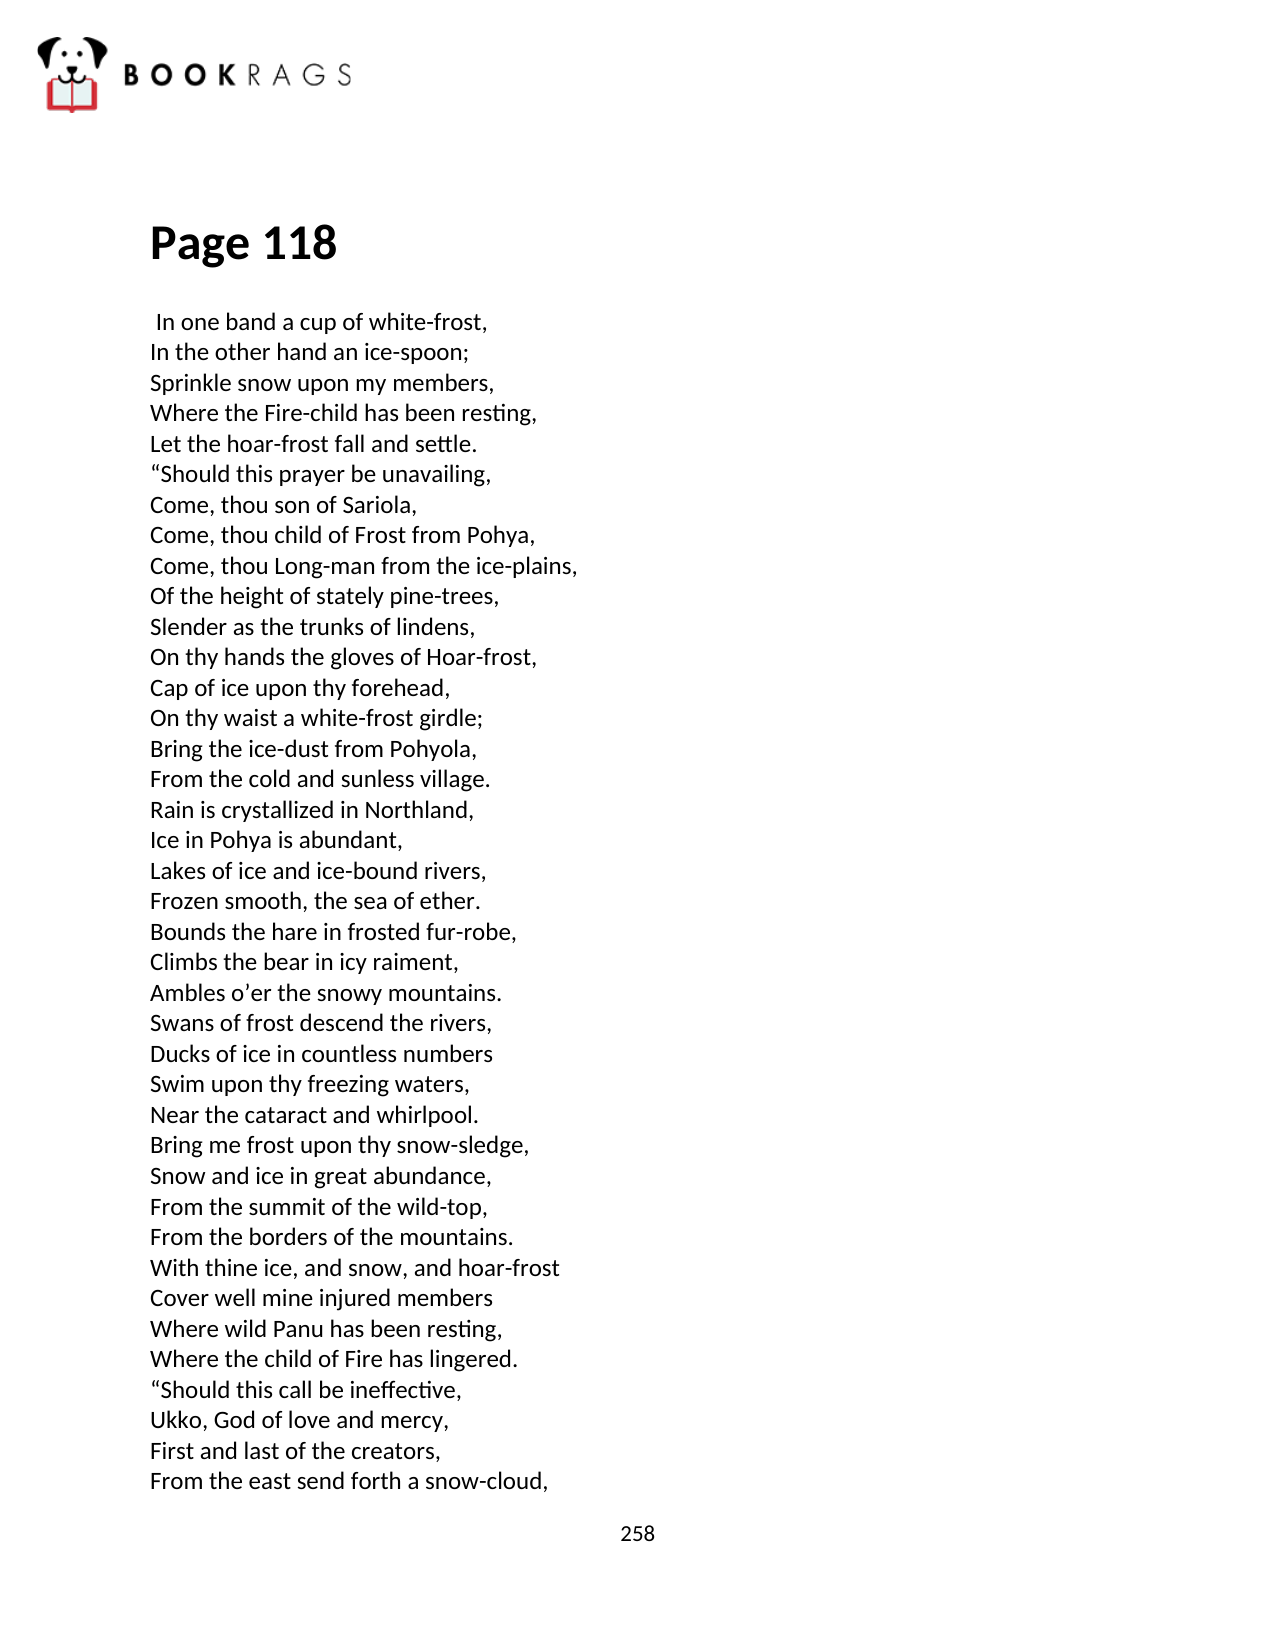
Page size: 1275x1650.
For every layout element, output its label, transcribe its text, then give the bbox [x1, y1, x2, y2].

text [150, 306, 1125, 1496]
picture [37, 37, 351, 113]
text Page 118 [150, 150, 1125, 272]
